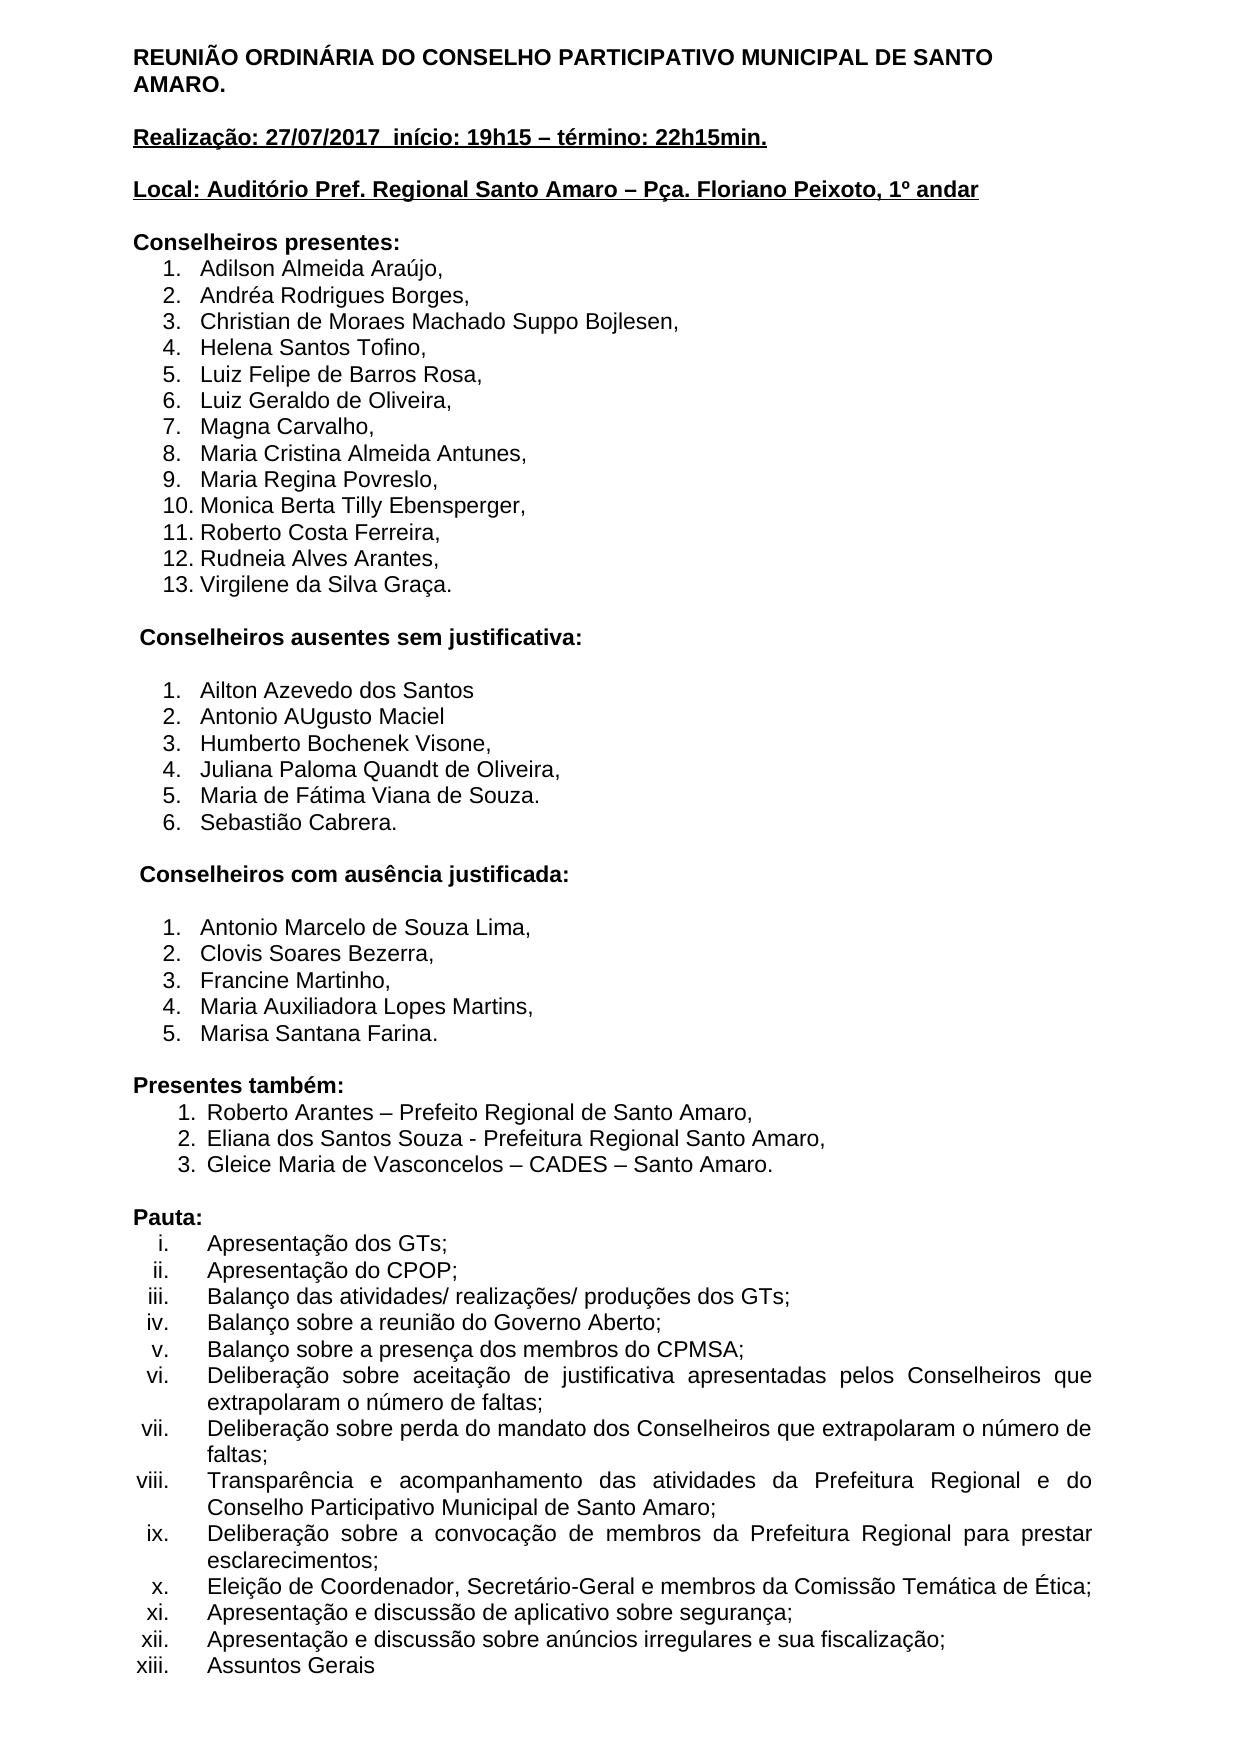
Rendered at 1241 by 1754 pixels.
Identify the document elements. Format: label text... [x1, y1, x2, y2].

text Presentes também: [133, 1072, 1093, 1098]
list Christian de Moraes Machado Suppo Bojlesen, [162, 308, 1093, 334]
list Balanço sobre a reunião do Governo Aberto; [169, 1309, 1093, 1336]
list Magna Carvalho, [162, 413, 1093, 440]
text Conselheiros presentes: [133, 229, 1093, 255]
list Balanço das atividades/ realizações/ produções dos GTs; [169, 1283, 1093, 1309]
list Luiz Felipe de Barros Rosa, [162, 361, 1093, 387]
list Virgilene da Silva Graça. [162, 571, 1093, 598]
list Assuntos Gerais [169, 1652, 1093, 1678]
list Roberto Arantes – Prefeito Regional de Santo Amaro, [177, 1098, 1093, 1125]
text Local: Auditório Pref. Regional Santo Amaro – Pça. Floriano Peixoto, 1º andar [133, 176, 1093, 202]
list Deliberação sobre aceitação de justificativa apresentadas pelos Conselheiros que extrapolaram o número de faltas; [169, 1362, 1093, 1415]
list Apresentação e discussão sobre anúncios irregulares e sua fiscalização; [169, 1626, 1093, 1652]
list Luiz Geraldo de Oliveira, [162, 387, 1093, 413]
list Eliana dos Santos Souza - Prefeitura Regional Santo Amaro, [177, 1125, 1093, 1151]
list Clovis Soares Bezerra, [162, 940, 1093, 967]
text Pauta: [133, 1204, 1093, 1230]
list Apresentação e discussão de aplicativo sobre segurança; [169, 1599, 1093, 1626]
list Transparência e acompanhamento das atividades da Prefeitura Regional e do Conselho Participativo Municipal de Santo Amaro; [169, 1467, 1093, 1520]
list Gleice Maria de Vasconcelos – CADES – Santo Amaro. [177, 1151, 1093, 1178]
list Maria Auxiliadora Lopes Martins, [162, 993, 1093, 1019]
list Antonio AUgusto Maciel [162, 703, 1093, 729]
list Humberto Bochenek Visone, [162, 729, 1093, 756]
list Maria de Fátima Viana de Souza. [162, 782, 1093, 809]
text Realização: 27/07/2017 início: 19h15 – término: 22h15min. [133, 123, 1093, 150]
list Maria Cristina Almeida Antunes, [162, 440, 1093, 466]
list Marisa Santana Farina. [162, 1019, 1093, 1046]
list Monica Berta Tilly Ebensperger, [162, 492, 1093, 519]
list Adilson Almeida Araújo, [162, 255, 1093, 282]
list Roberto Costa Ferreira, [162, 519, 1093, 545]
list Deliberação sobre perda do mandato dos Conselheiros que extrapolaram o número de faltas; [169, 1415, 1093, 1467]
list Apresentação dos GTs; [169, 1230, 1093, 1257]
list Helena Santos Tofino, [162, 334, 1093, 361]
list Apresentação do CPOP; [169, 1257, 1093, 1283]
text Conselheiros ausentes sem justificativa: [133, 624, 1093, 651]
list Eleição de Coordenador, Secretário-Geral e membros da Comissão Temática de Ética; [169, 1573, 1093, 1599]
list Maria Regina Povreslo, [162, 466, 1093, 492]
text REUNIÃO ORDINÁRIA DO CONSELHO PARTICIPATIVO MUNICIPAL DE SANTO AMARO. [133, 44, 1093, 97]
list Juliana Paloma Quandt de Oliveira, [162, 756, 1093, 782]
list Antonio Marcelo de Souza Lima, [162, 914, 1093, 940]
list Balanço sobre a presença dos membros do CPMSA; [169, 1336, 1093, 1362]
list Deliberação sobre a convocação de membros da Prefeitura Regional para prestar esclarecimentos; [169, 1520, 1093, 1573]
list Andréa Rodrigues Borges, [162, 282, 1093, 308]
text Conselheiros com ausência justificada: [133, 861, 1093, 888]
list Francine Martinho, [162, 967, 1093, 993]
list Rudneia Alves Arantes, [162, 545, 1093, 571]
list Sebastião Cabrera. [162, 809, 1093, 835]
list Ailton Azevedo dos Santos [162, 677, 1093, 703]
